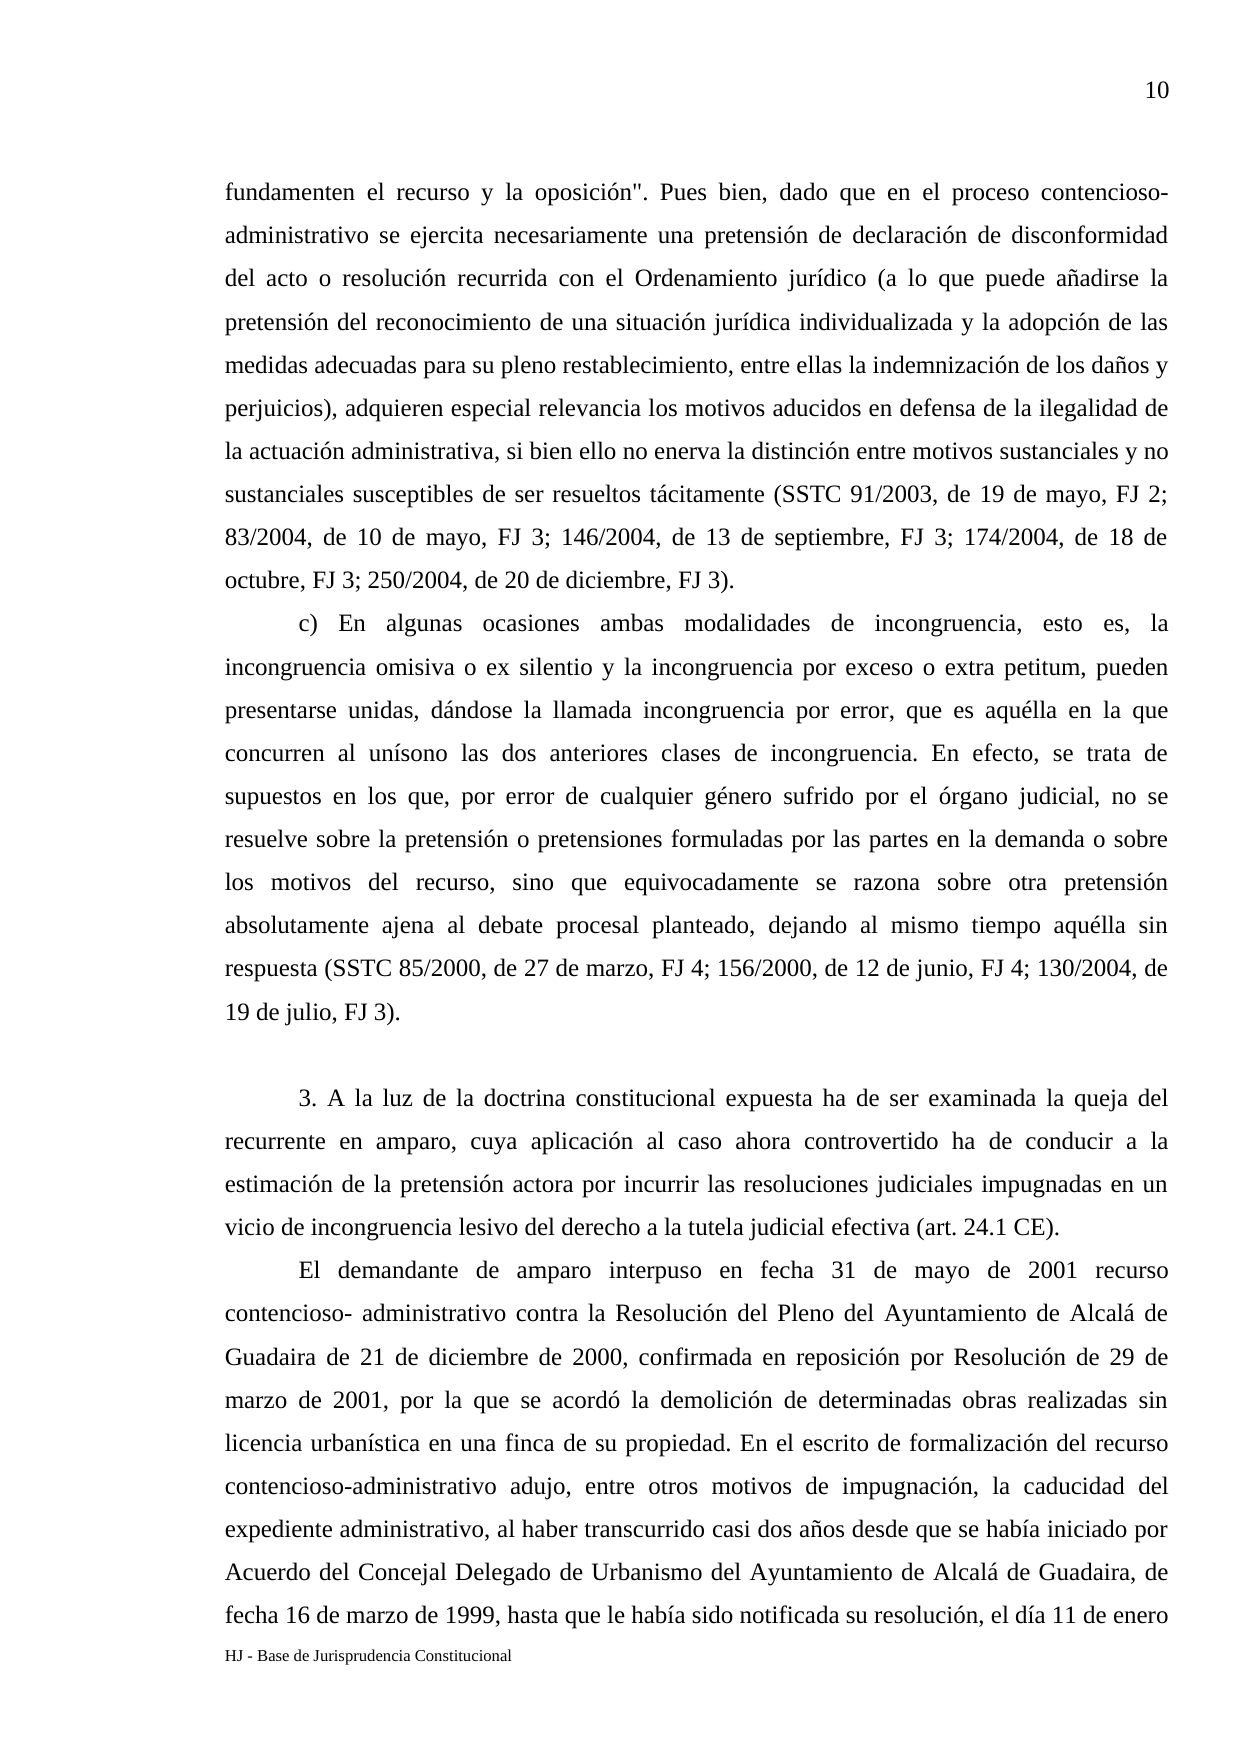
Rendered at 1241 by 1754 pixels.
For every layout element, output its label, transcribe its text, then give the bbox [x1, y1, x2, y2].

text c) En algunas ocasiones ambas modalidades de incongruencia, esto es, la incongruencia omisiva o ex silentio y la incongruencia por exceso o extra petitum, pueden presentarse unidas, dándose la llamada incongruencia por error, que es aquélla en la que concurren al unísono las dos anteriores clases de incongruencia. En efecto, se trata de supuestos en los que, por error de cualquier género sufrido por el órgano judicial, no se resuelve sobre la pretensión o pretensiones formuladas por las partes en la demanda o sobre los motivos del recurso, sino que equivocadamente se razona sobre otra pretensión absolutamente ajena al debate procesal planteado, dejando al mismo tiempo aquélla sin respuesta (SSTC 85/2000, de 27 de marzo, FJ 4; 156/2000, de 12 de junio, FJ 4; 130/2004, de 19 de julio, FJ 3). [224, 608, 1169, 1025]
text 3. A la luz de la doctrina constitucional expuesta ha de ser examinada la queja del recurrente en amparo, cuya aplicación al caso ahora controvertido ha de conducir a la estimación de la pretensión actora por incurrir las resoluciones judiciales impugnadas en un vicio de incongruencia lesivo del derecho a la tutela judicial efectiva (art. 24.1 CE). [224, 1083, 1169, 1241]
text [224, 1255, 1169, 1629]
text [224, 177, 1169, 594]
